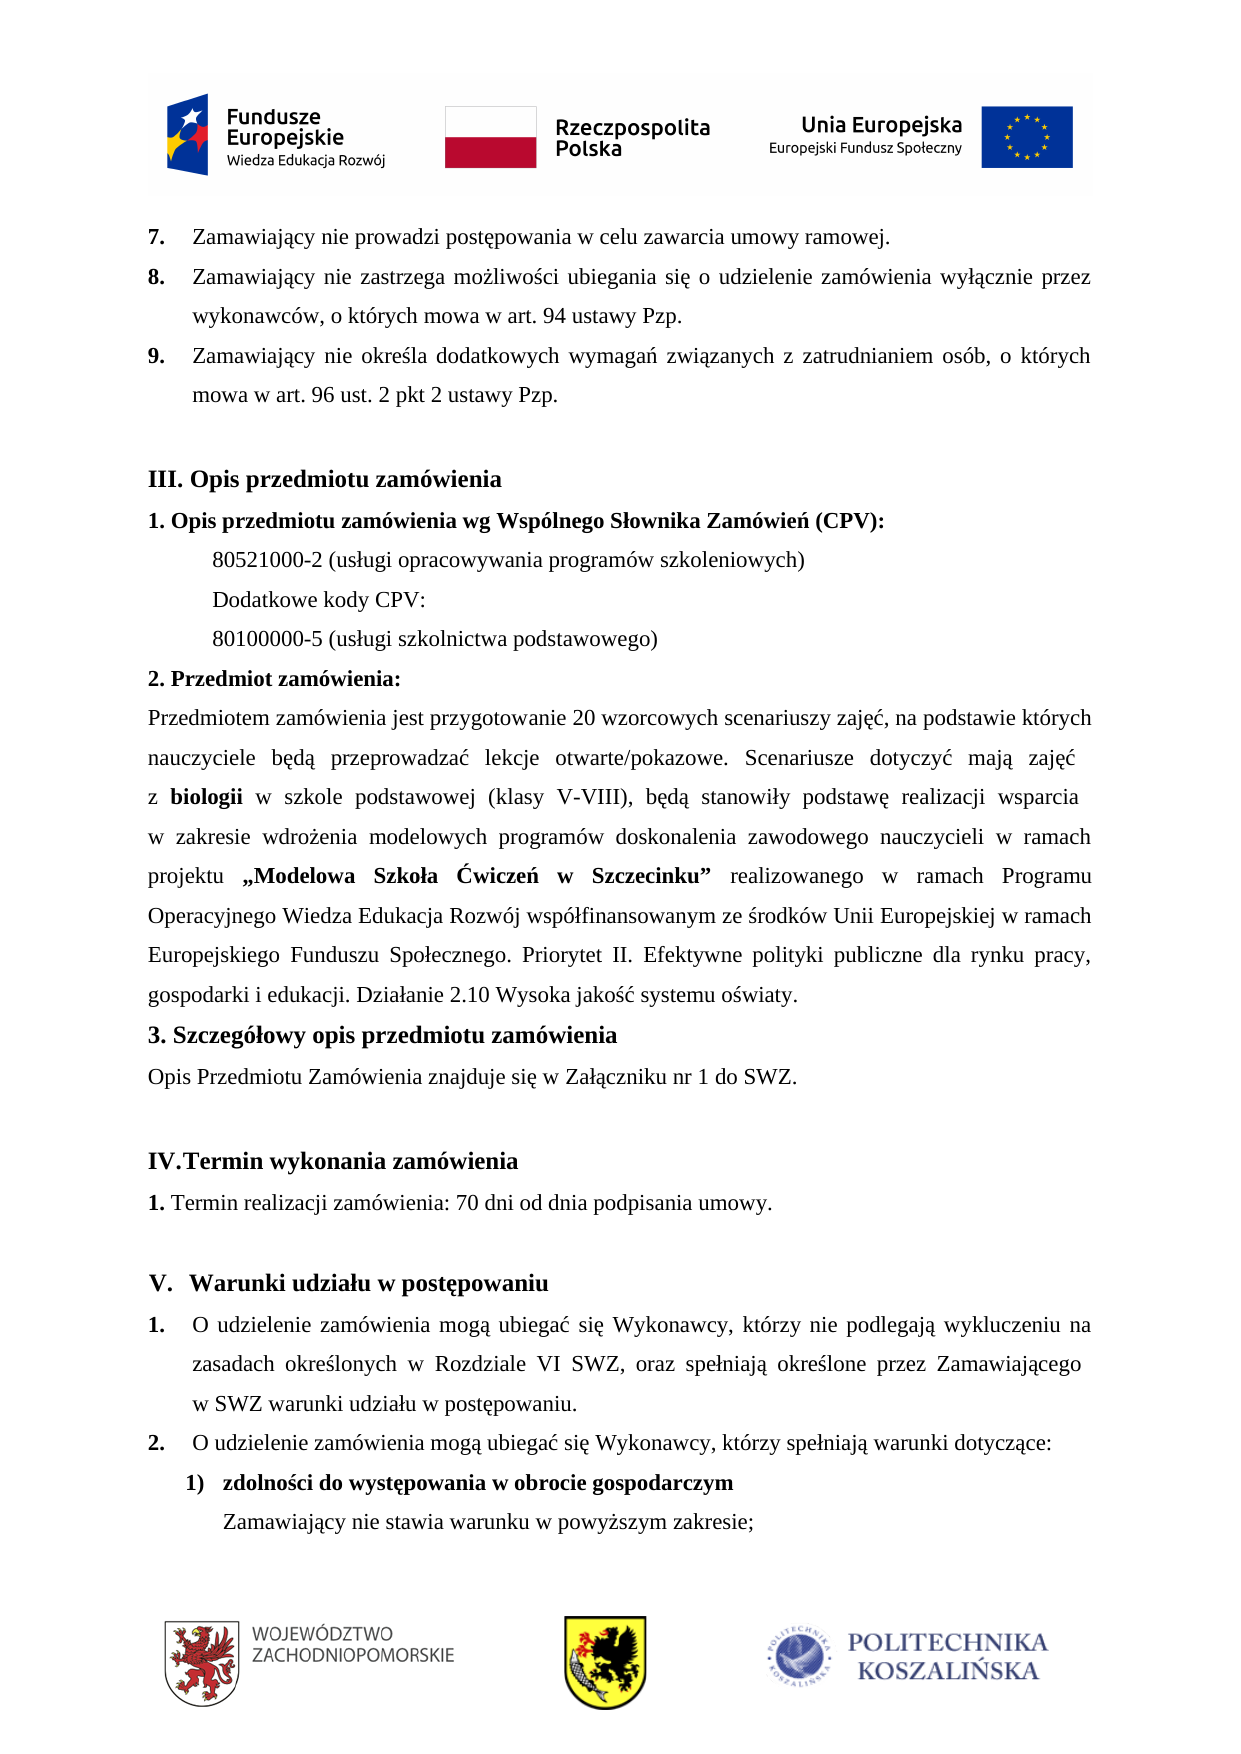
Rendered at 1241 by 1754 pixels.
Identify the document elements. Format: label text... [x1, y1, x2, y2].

list Warunki udziału w postępowaniu [148, 1268, 1093, 1297]
picture [162, 1615, 455, 1710]
list 80521000-2 (usługi opracowywania programów szkoleniowych) [148, 546, 1093, 573]
text 1. Opis przedmiotu zamówienia wg Wspólnego Słownika Zamówień (CPV): [148, 507, 1093, 533]
picture [564, 1616, 647, 1710]
list O udzielenie zamówienia mogą ubiegać się Wykonawcy, którzy nie podlegają wykluczeniu na zasadach określonych w Rozdziale VI SWZ, oraz spełniają określone przez Zamawiającego w SWZ warunki udziału w postępowaniu. [148, 1311, 1093, 1416]
list Zamawiający nie zastrzega możliwości ubiegania się o udzielenie zamówienia wyłącznie przez wykonawców, o których mowa w art. 94 ustawy Pzp. [148, 263, 1093, 328]
list zdolności do występowania w obrocie gospodarczym [185, 1469, 1093, 1495]
list Zamawiający nie stawia warunku w powyższym zakresie; [223, 1508, 1093, 1535]
list Opis przedmiotu zamówienia [148, 464, 1093, 492]
text 2. Przedmiot zamówienia: [148, 665, 1093, 691]
text 3. Szczegółowy opis przedmiotu zamówienia [148, 1020, 1093, 1049]
text Przedmiotem zamówienia jest przygotowanie 20 wzorcowych scenariuszy zajęć, na podstawie których nauczyciele będą przeprowadzać lekcje otwarte/pokazowe. Scenariusze dotyczyć mają zajęć z biologii w szkole podstawowej (klasy V-VIII), będą stanowiły podstawę realizacji wsparcia w zakresie wdrożenia modelowych programów doskonalenia zawodowego nauczycieli w ramach projektu „Modelowa Szkoła Ćwiczeń w Szczecinku” realizowanego w ramach Programu Operacyjnego Wiedza Edukacja Rozwój współfinansowanym ze środków Unii Europejskiej w ramach Europejskiego Funduszu Społecznego. Priorytet II. Efektywne polityki publiczne dla rynku pracy, gospodarki i edukacji. Działanie 2.10 Wysoka jakość systemu oświaty. [148, 704, 1093, 1007]
text 1. Termin realizacji zamówienia: 70 dni od dnia podpisania umowy. [148, 1189, 1093, 1215]
list Zamawiający nie prowadzi postępowania w celu zawarcia umowy ramowej. [148, 223, 1093, 249]
list Dodatkowe kody CPV: [148, 586, 1093, 612]
picture [147, 73, 1093, 196]
picture [753, 1620, 1052, 1689]
list Zamawiający nie określa dodatkowych wymagań związanych z zatrudnianiem osób, o których mowa w art. 96 ust. 2 pkt 2 ustawy Pzp. [148, 342, 1093, 407]
list O udzielenie zamówienia mogą ubiegać się Wykonawcy, którzy spełniają warunki dotyczące: [148, 1429, 1093, 1456]
list Termin wykonania zamówienia [148, 1146, 1093, 1174]
list 80100000-5 (usługi szkolnictwa podstawowego) [148, 625, 1093, 652]
text Opis Przedmiotu Zamówienia znajduje się w Załączniku nr 1 do SWZ. [148, 1063, 1093, 1089]
